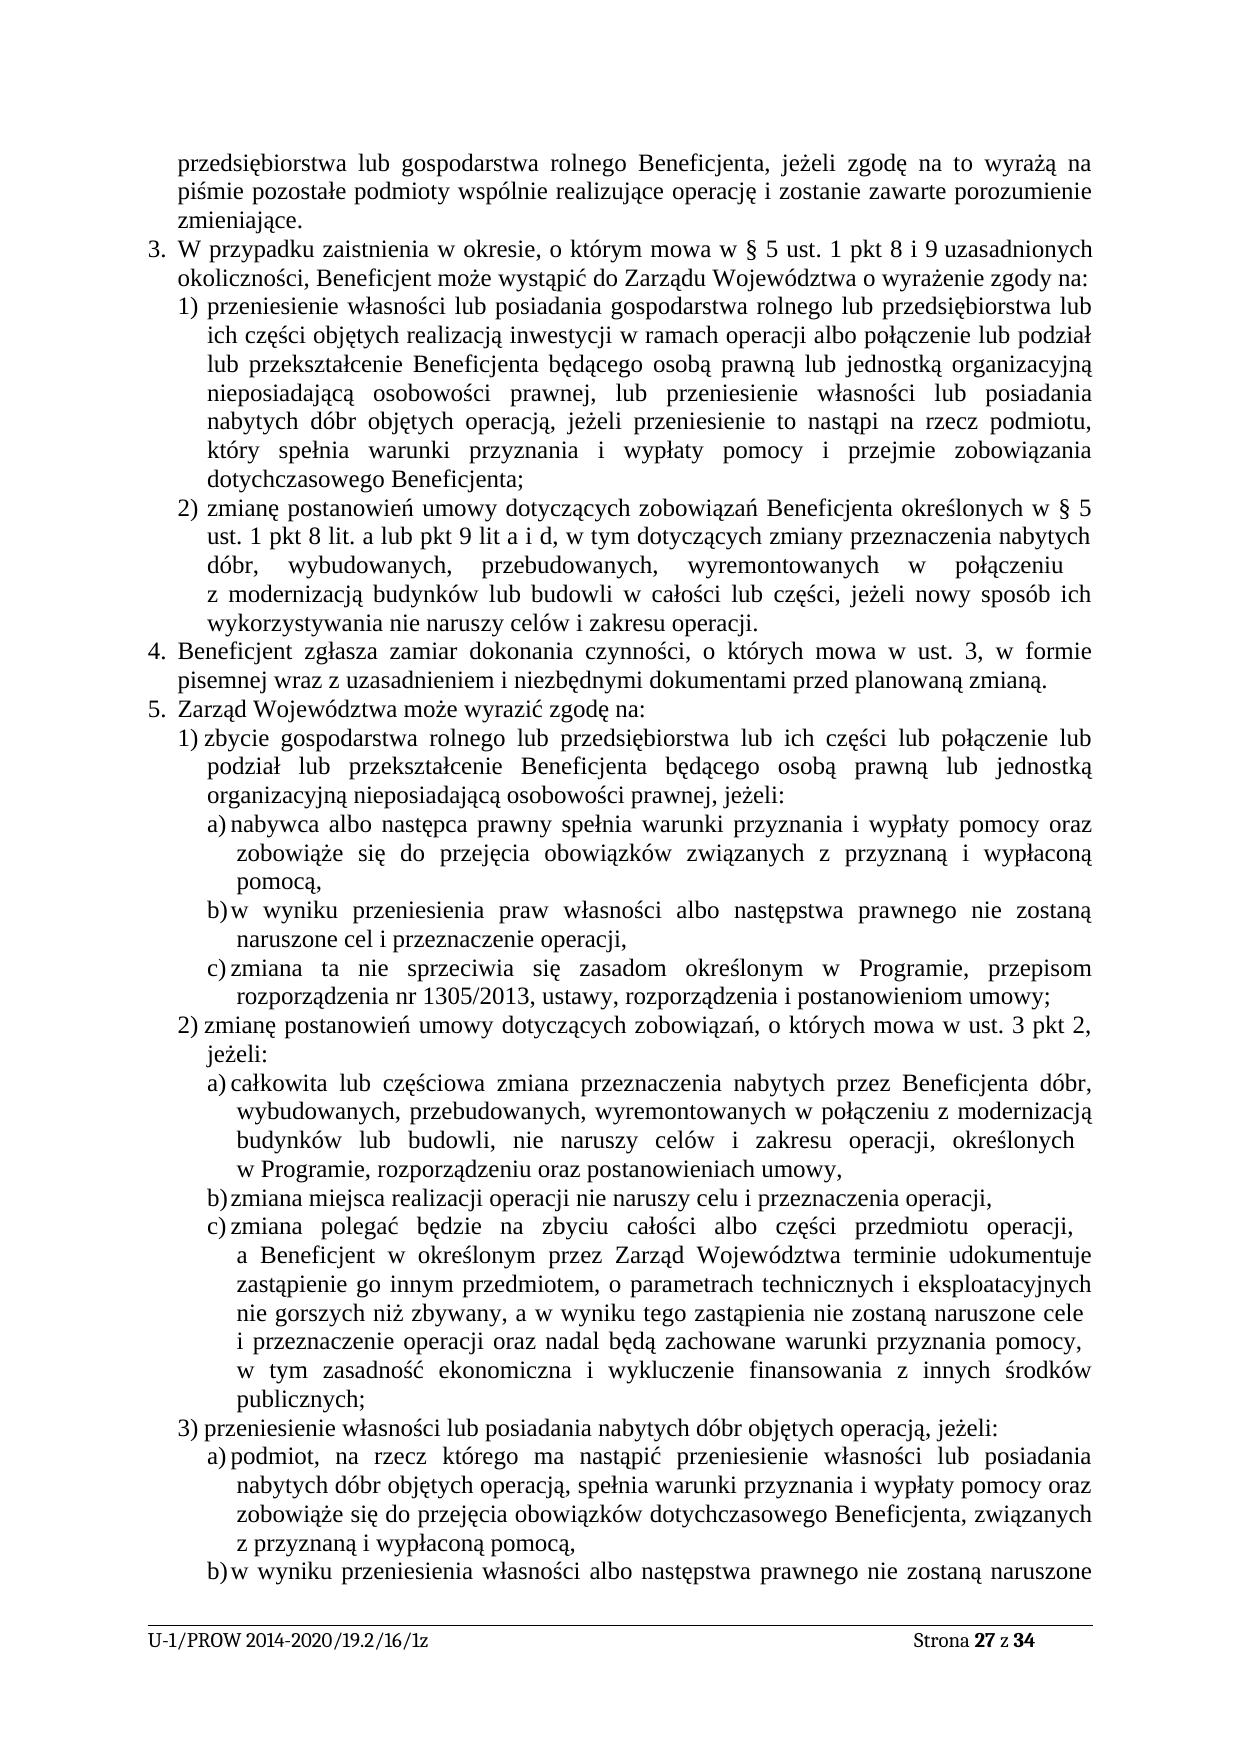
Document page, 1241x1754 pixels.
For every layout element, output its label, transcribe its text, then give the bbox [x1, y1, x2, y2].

list zmiana ta nie sprzeciwia się zasadom określonym w Programie, przepisom rozporządzenia nr 1305/2013, ustawy, rozporządzenia i postanowieniom umowy; [207, 953, 1093, 1010]
list Beneficjent zgłasza zamiar dokonania czynności, o których mowa w ust. 3, w formie pisemnej wraz z uzasadnieniem i niezbędnymi dokumentami przed planowaną zmianą. [148, 636, 1093, 694]
list przeniesienie własności lub posiadania gospodarstwa rolnego lub przedsiębiorstwa lub ich części objętych realizacją inwestycji w ramach operacji albo połączenie lub podział lub przekształcenie Beneficjenta będącego osobą prawną lub jednostką organizacyjną nieposiadającą osobowości prawnej, lub przeniesienie własności lub posiadania nabytych dóbr objętych operacją, jeżeli przeniesienie to nastąpi na rzecz podmiotu, który spełnia warunki przyznania i wypłaty pomocy i przejmie zobowiązania dotychczasowego Beneficjenta; [177, 291, 1093, 493]
list zmianę postanowień umowy dotyczących zobowiązań Beneficjenta określonych w § 5 ust. 1 pkt 8 lit. a lub pkt 9 lit a i d, w tym dotyczących zmiany przeznaczenia nabytych dóbr, wybudowanych, przebudowanych, wyremontowanych w połączeniu z modernizacją budynków lub budowli w całości lub części, jeżeli nowy sposób ich wykorzystywania nie naruszy celów i zakresu operacji. [177, 493, 1093, 636]
list Zarząd Województwa może wyrazić zgodę na: [148, 694, 1093, 723]
list zmiana polegać będzie na zbyciu całości albo części przedmiotu operacji, a Beneficjent w określonym przez Zarząd Województwa terminie udokumentuje zastąpienie go innym przedmiotem, o parametrach technicznych i eksploatacyjnych nie gorszych niż zbywany, a w wyniku tego zastąpienia nie zostaną naruszone cele i przeznaczenie operacji oraz nadal będą zachowane warunki przyznania pomocy, w tym zasadność ekonomiczna i wykluczenie finansowania z innych środków publicznych; [207, 1211, 1093, 1413]
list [148, 148, 1093, 234]
list zmianę postanowień umowy dotyczących zobowiązań, o których mowa w ust. 3 pkt 2, jeżeli: [177, 1010, 1093, 1068]
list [207, 1556, 1093, 1585]
list zbycie gospodarstwa rolnego lub przedsiębiorstwa lub ich części lub połączenie lub podział lub przekształcenie Beneficjenta będącego osobą prawną lub jednostką organizacyjną nieposiadającą osobowości prawnej, jeżeli: [177, 723, 1093, 809]
list W przypadku zaistnienia w okresie, o którym mowa w § 5 ust. 1 pkt 8 i 9 uzasadnionych okoliczności, Beneficjent może wystąpić do Zarządu Województwa o wyrażenie zgody na: [148, 234, 1093, 291]
list zmiana miejsca realizacji operacji nie naruszy celu i przeznaczenia operacji, [207, 1183, 1093, 1211]
list całkowita lub częściowa zmiana przeznaczenia nabytych przez Beneficjenta dóbr, wybudowanych, przebudowanych, wyremontowanych w połączeniu z modernizacją budynków lub budowli, nie naruszy celów i zakresu operacji, określonych w Programie, rozporządzeniu oraz postanowieniach umowy, [207, 1068, 1093, 1183]
list przeniesienie własności lub posiadania nabytych dóbr objętych operacją, jeżeli: [177, 1413, 1093, 1441]
list nabywca albo następca prawny spełnia warunki przyznania i wypłaty pomocy oraz zobowiąże się do przejęcia obowiązków związanych z przyznaną i wypłaconą pomocą, [207, 809, 1093, 895]
list podmiot, na rzecz którego ma nastąpić przeniesienie własności lub posiadania nabytych dóbr objętych operacją, spełnia warunki przyznania i wypłaty pomocy oraz zobowiąże się do przejęcia obowiązków dotychczasowego Beneficjenta, związanych z przyznaną i wypłaconą pomocą, [207, 1441, 1093, 1556]
list w wyniku przeniesienia praw własności albo następstwa prawnego nie zostaną naruszone cel i przeznaczenie operacji, [207, 895, 1093, 953]
